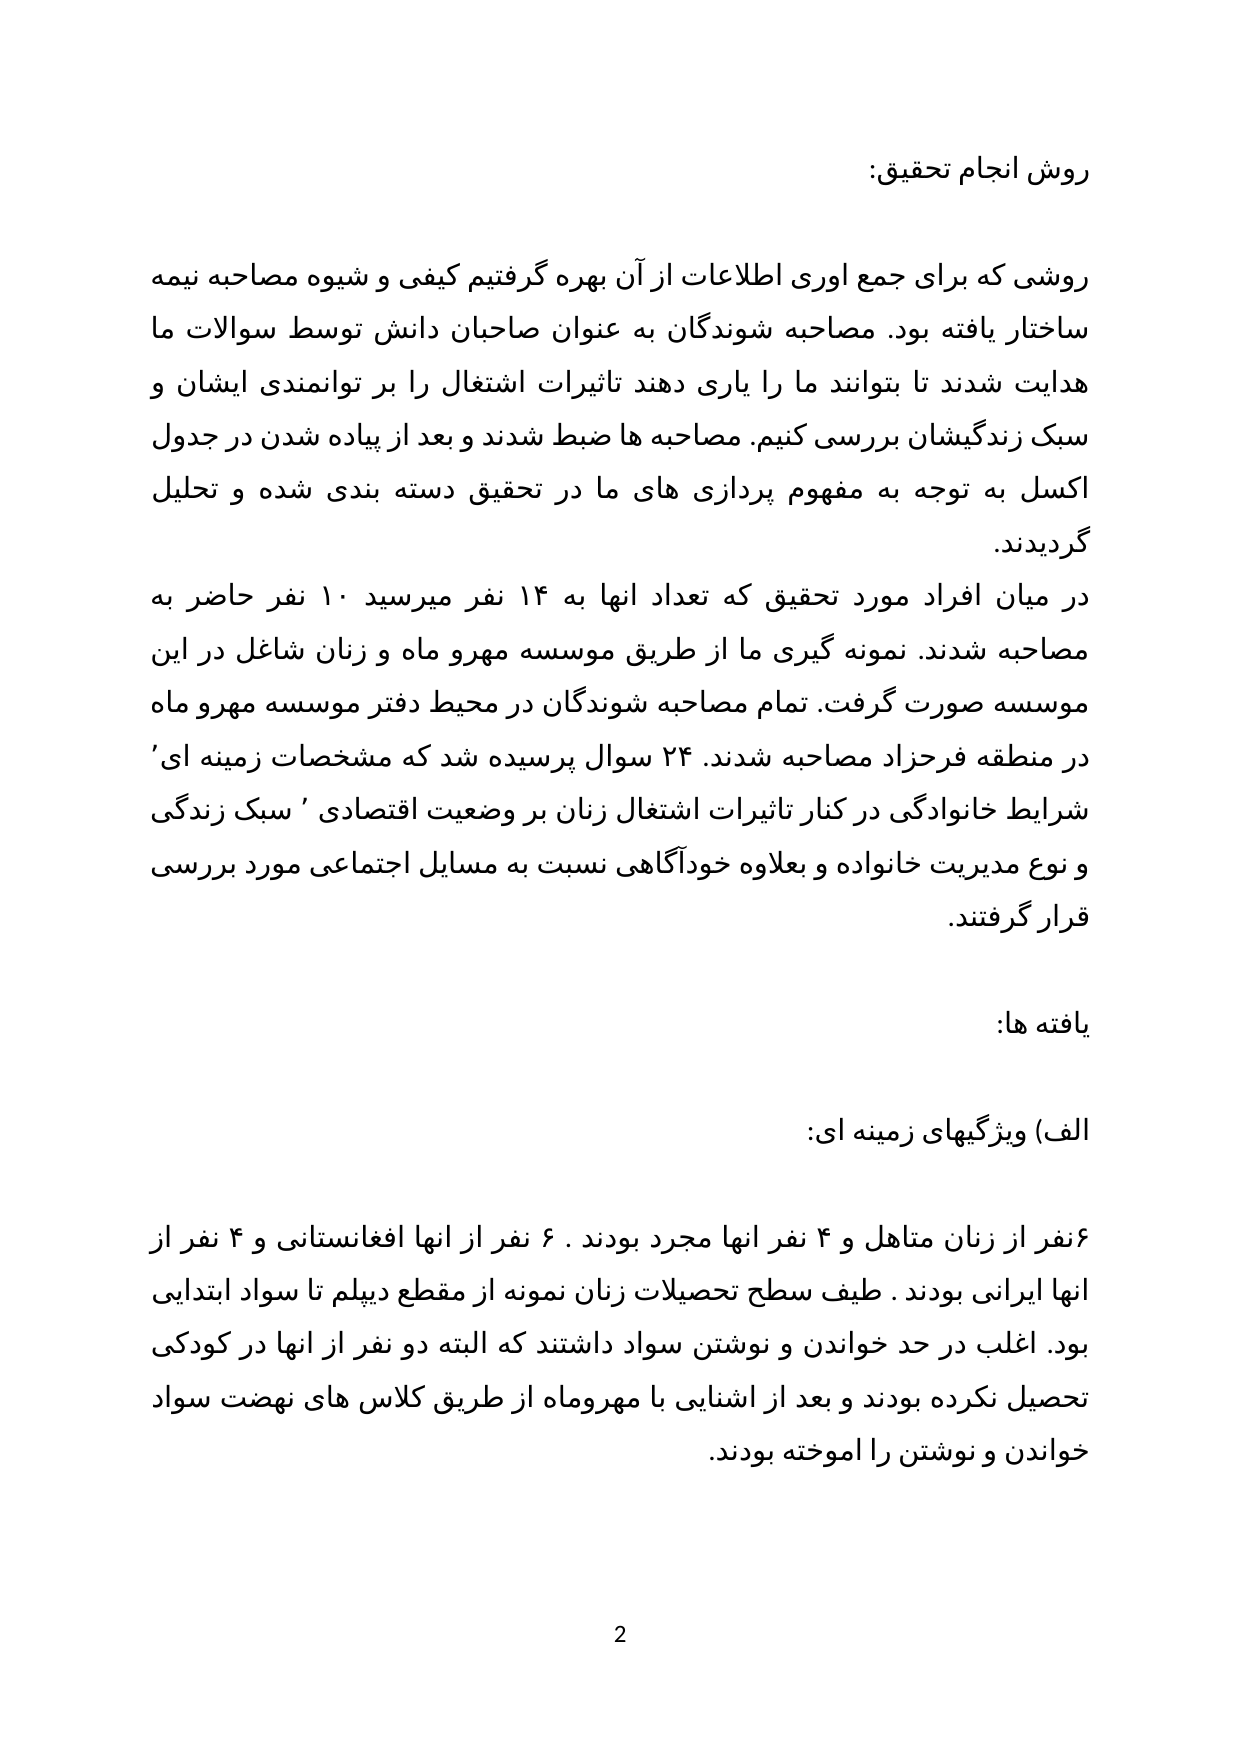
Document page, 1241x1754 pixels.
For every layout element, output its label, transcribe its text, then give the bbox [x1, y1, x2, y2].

text در میان افراد مورد تحقیق که تعداد انها به ۱۴ نفر میرسید ۱۰ نفر حاضر به مصاحبه شدند. نمونه گیری ما از طریق موسسه مهرو ماه و زنان شاغل در این موسسه صورت گرفت. تمام مصاحبه شوندگان در محیط دفتر موسسه مهرو ماه در منطقه فرحزاد مصاحبه شدند. ۲۴ سوال پرسیده شد که مشخصات زمینه ای٬ شرایط خانوادگی در کنار تاثیرات اشتغال زنان بر وضعیت اقتصادی ٬ سبک زندگی و نوع مدیریت خانواده و بعلاوه خودآگاهی نسبت به مسایل اجتماعی مورد بررسی قرار گرفتند. [150, 577, 1090, 934]
text یافته ها: [150, 1005, 1090, 1041]
text الف) ویژگیهای زمینه ای: [150, 1112, 1090, 1147]
text روشی که برای جمع اوری اطلاعات از آن بهره گرفتیم کیفی و شیوه مصاحبه نیمه ساختار یافته بود. مصاحبه شوندگان به عنوان صاحبان دانش توسط سوالات ما هدایت شدند تا بتوانند ما را یاری دهند تاثیرات اشتغال را بر توانمندی ایشان و سبک زندگیشان بررسی کنیم. مصاحبه ها ضبط شدند و بعد از پیاده شدن در جدول اکسل به توجه به مفهوم پردازی های ما در تحقیق دسته بندی شده و تحلیل گردیدند. [150, 257, 1090, 560]
text ۶نفر از زنان متاهل و ۴ نفر انها مجرد بودند . ۶ نفر از انها افغانستانی و ۴ نفر از انها ایرانی بودند . طیف سطح تحصیلات زنان نمونه از مقطع دیپلم تا سواد ابتدایی بود. اغلب در حد خواندن و نوشتن سواد داشتند که البته دو نفر از انها در کودکی تحصیل نکرده بودند و بعد از اشنایی با مهروماه از طریق کلاس های نهضت سواد خواندن و نوشتن را اموخته بودند. [150, 1219, 1090, 1468]
text روش انجام تحقیق: [150, 150, 1090, 186]
